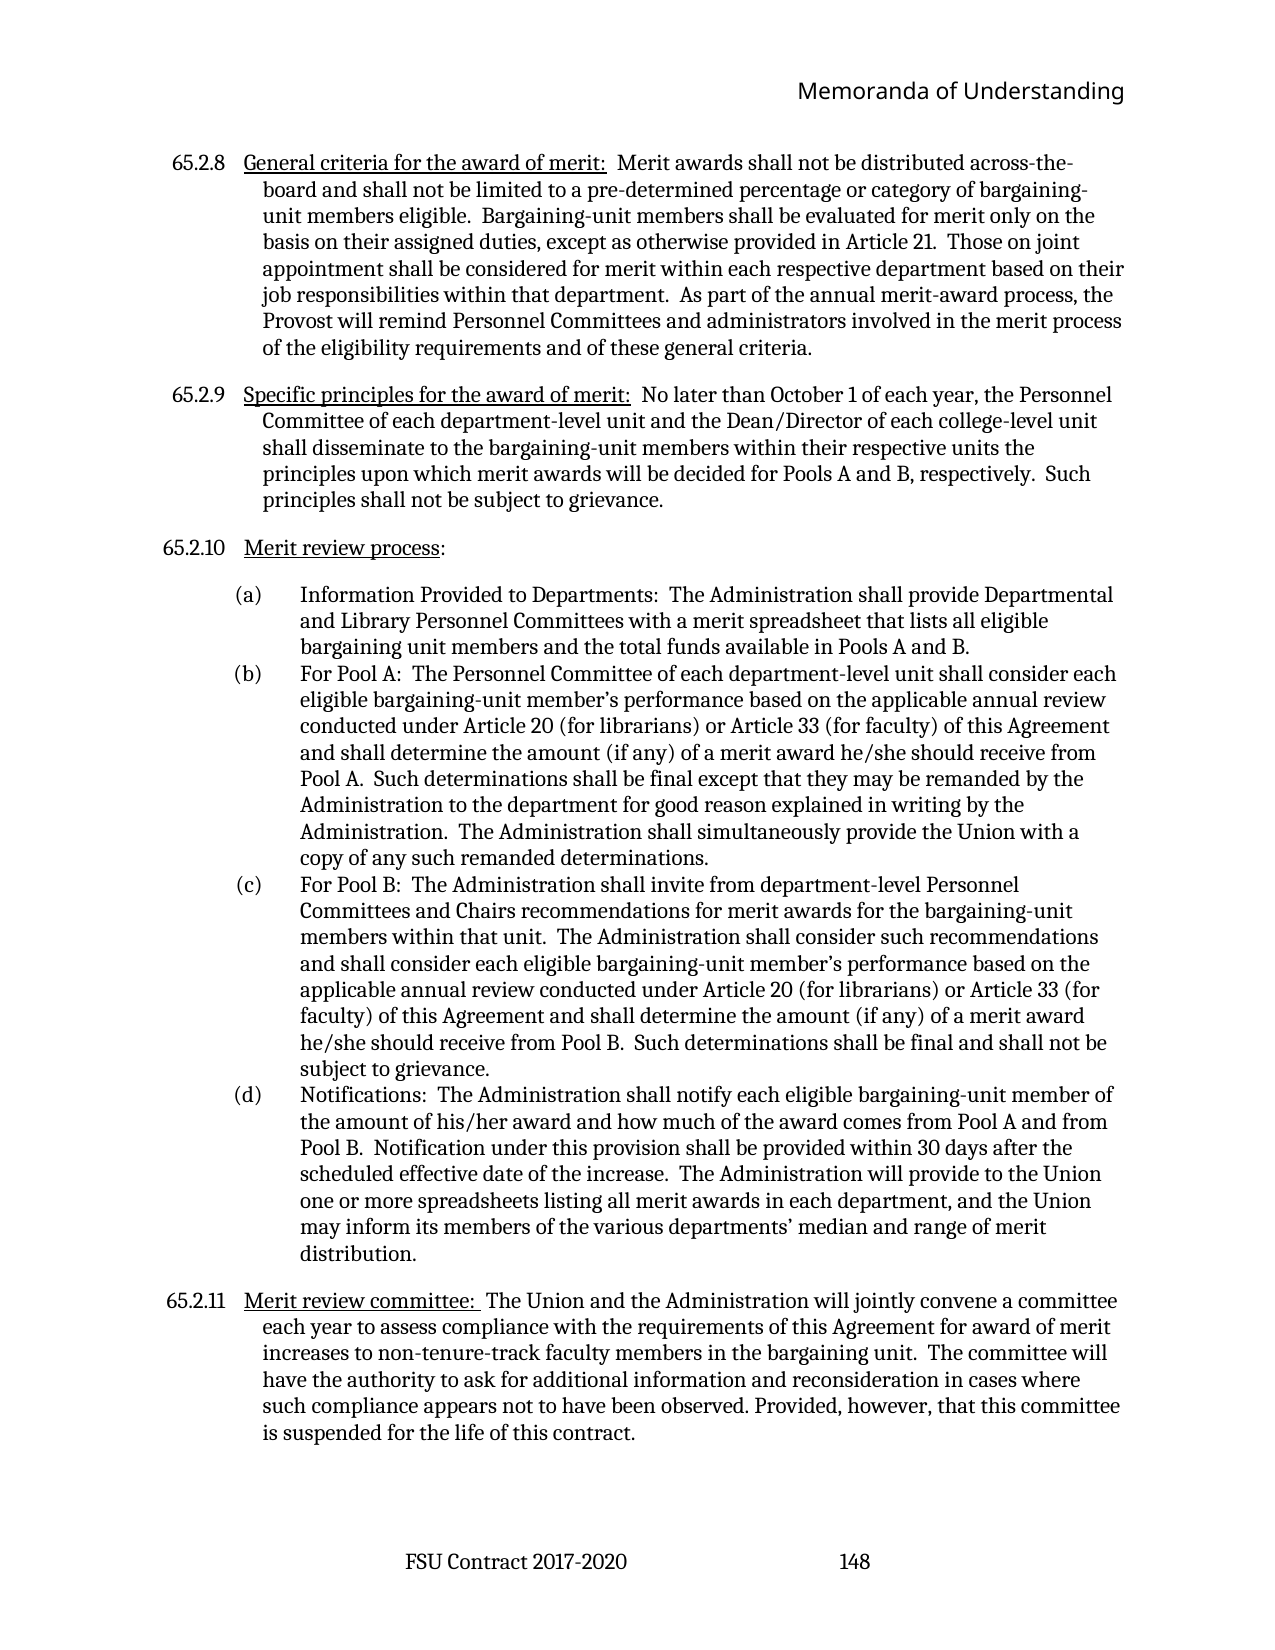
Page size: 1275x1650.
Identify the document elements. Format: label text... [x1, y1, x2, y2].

subtitle Merit review process: [225, 534, 1125, 561]
subtitle Information Provided to Departments: The Administration shall provide Departmental and Library Personnel Committees with a merit spreadsheet that lists all eligible bargaining unit members and the total funds available in Pools A and B. [262, 581, 1125, 661]
subtitle For Pool A: The Personnel Committee of each department-level unit shall consider each eligible bargaining-unit member’s performance based on the applicable annual review conducted under Article 20 (for librarians) or Article 33 (for faculty) of this Agreement and shall determine the amount (if any) of a merit award he/she should receive from Pool A. Such determinations shall be final except that they may be remanded by the Administration to the department for good reason explained in writing by the Administration. The Administration shall simultaneously provide the Union with a copy of any such remanded determinations. [262, 661, 1125, 871]
subtitle General criteria for the award of merit: Merit awards shall not be distributed across-the-board and shall not be limited to a pre-determined percentage or category of bargaining-unit members eligible. Bargaining-unit members shall be evaluated for merit only on the basis on their assigned duties, except as otherwise provided in Article 21. Those on joint appointment shall be considered for merit within each respective department based on their job responsibilities within that department. As part of the annual merit-award process, the Provost will remind Personnel Committees and administrators involved in the merit process of the eligibility requirements and of these general criteria. [225, 150, 1125, 361]
subtitle Specific principles for the award of merit: No later than October 1 of each year, the Personnel Committee of each department-level unit and the Dean/Director of each college-level unit shall disseminate to the bargaining-unit members within their respective units the principles upon which merit awards will be decided for Pools A and B, respectively. Such principles shall not be subject to grievance. [225, 382, 1125, 513]
subtitle Notifications: The Administration shall notify each eligible bargaining-unit member of the amount of his/her award and how much of the award comes from Pool A and from Pool B. Notification under this provision shall be provided within 30 days after the scheduled effective date of the increase. The Administration will provide to the Union one or more spreadsheets listing all merit awards in each department, and the Union may inform its members of the various departments’ median and range of merit distribution. [262, 1082, 1125, 1267]
subtitle For Pool B: The Administration shall invite from department-level Personnel Committees and Chairs recommendations for merit awards for the bargaining-unit members within that unit. The Administration shall consider such recommendations and shall consider each eligible bargaining-unit member’s performance based on the applicable annual review conducted under Article 20 (for librarians) or Article 33 (for faculty) of this Agreement and shall determine the amount (if any) of a merit award he/she should receive from Pool B. Such determinations shall be final and shall not be subject to grievance. [262, 871, 1125, 1082]
subtitle Merit review committee: The Union and the Administration will jointly convene a committee each year to assess compliance with the requirements of this Agreement for award of merit increases to non-tenure-track faculty members in the bargaining unit. The committee will have the authority to ask for additional information and reconsideration in cases where such compliance appears not to have been observed. Provided, however, that this committee is suspended for the life of this contract. [225, 1287, 1125, 1446]
